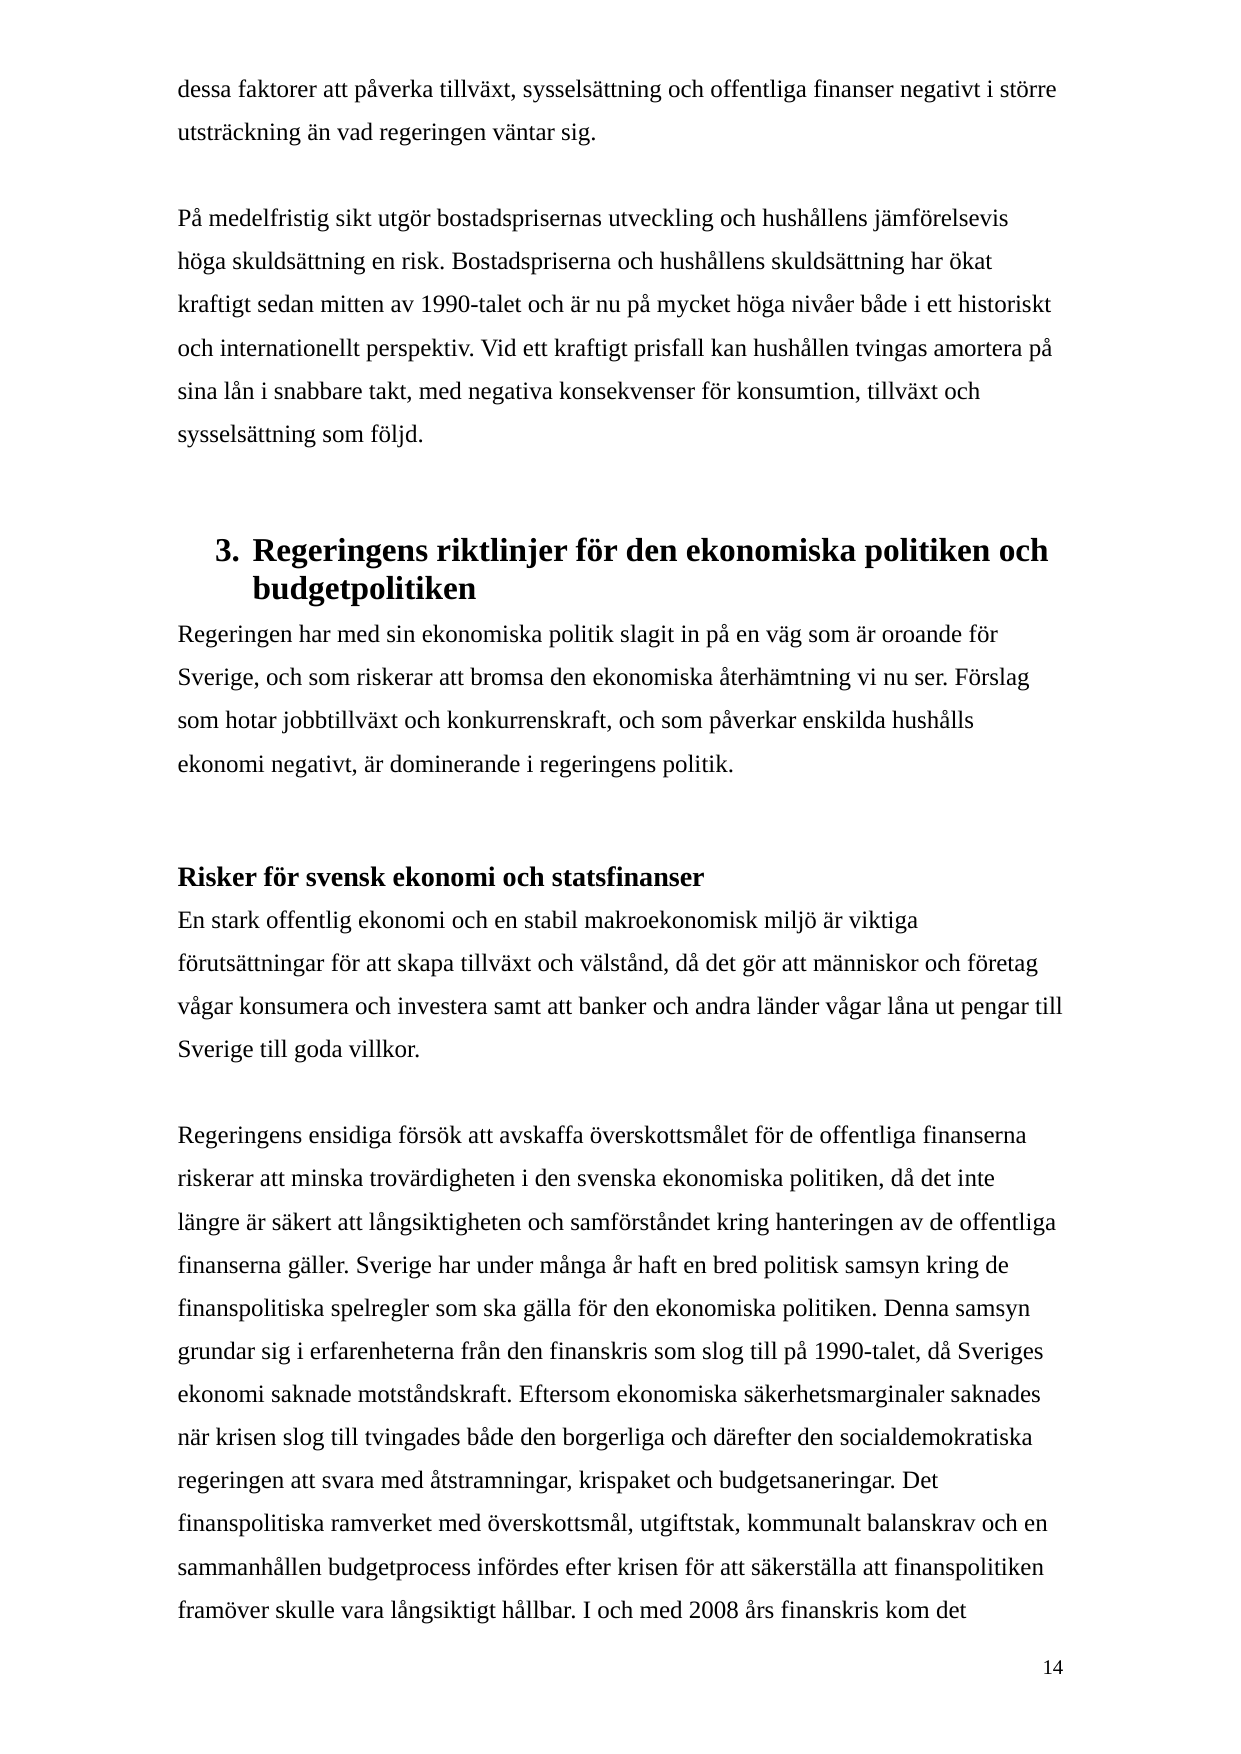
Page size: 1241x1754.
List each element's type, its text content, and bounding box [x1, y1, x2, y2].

list Regeringens riktlinjer för den ekonomiska politiken och budgetpolitiken [215, 530, 1063, 607]
text Regeringen har med sin ekonomiska politik slagit in på en väg som är oroande för Sverige, och som riskerar att bromsa den ekonomiska återhämtning vi nu ser. Förslag som hotar jobbtillväxt och konkurrenskraft, och som påverkar enskilda hushålls ekonomi negativt, är dominerande i regeringens politik. [177, 619, 1063, 777]
text En stark offentlig ekonomi och en stabil makroekonomisk miljö är viktiga förutsättningar för att skapa tillväxt och välstånd, då det gör att människor och företag vågar konsumera och investera samt att banker och andra länder vågar låna ut pengar till Sverige till goda villkor. [177, 905, 1063, 1063]
text Risker för svensk ekonomi och statsfinanser [177, 860, 1063, 892]
text På medelfristig sikt utgör bostadsprisernas utveckling och hushållens jämförelsevis höga skuldsättning en risk. Bostadspriserna och hushållens skuldsättning har ökat kraftigt sedan mitten av 1990-talet och är nu på mycket höga nivåer både i ett historiskt och internationellt perspektiv. Vid ett kraftigt prisfall kan hushållen tvingas amortera på sina lån i snabbare takt, med negativa konsekvenser för konsumtion, tillväxt och sysselsättning som följd. [177, 203, 1063, 448]
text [177, 74, 1063, 146]
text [177, 1120, 1063, 1623]
